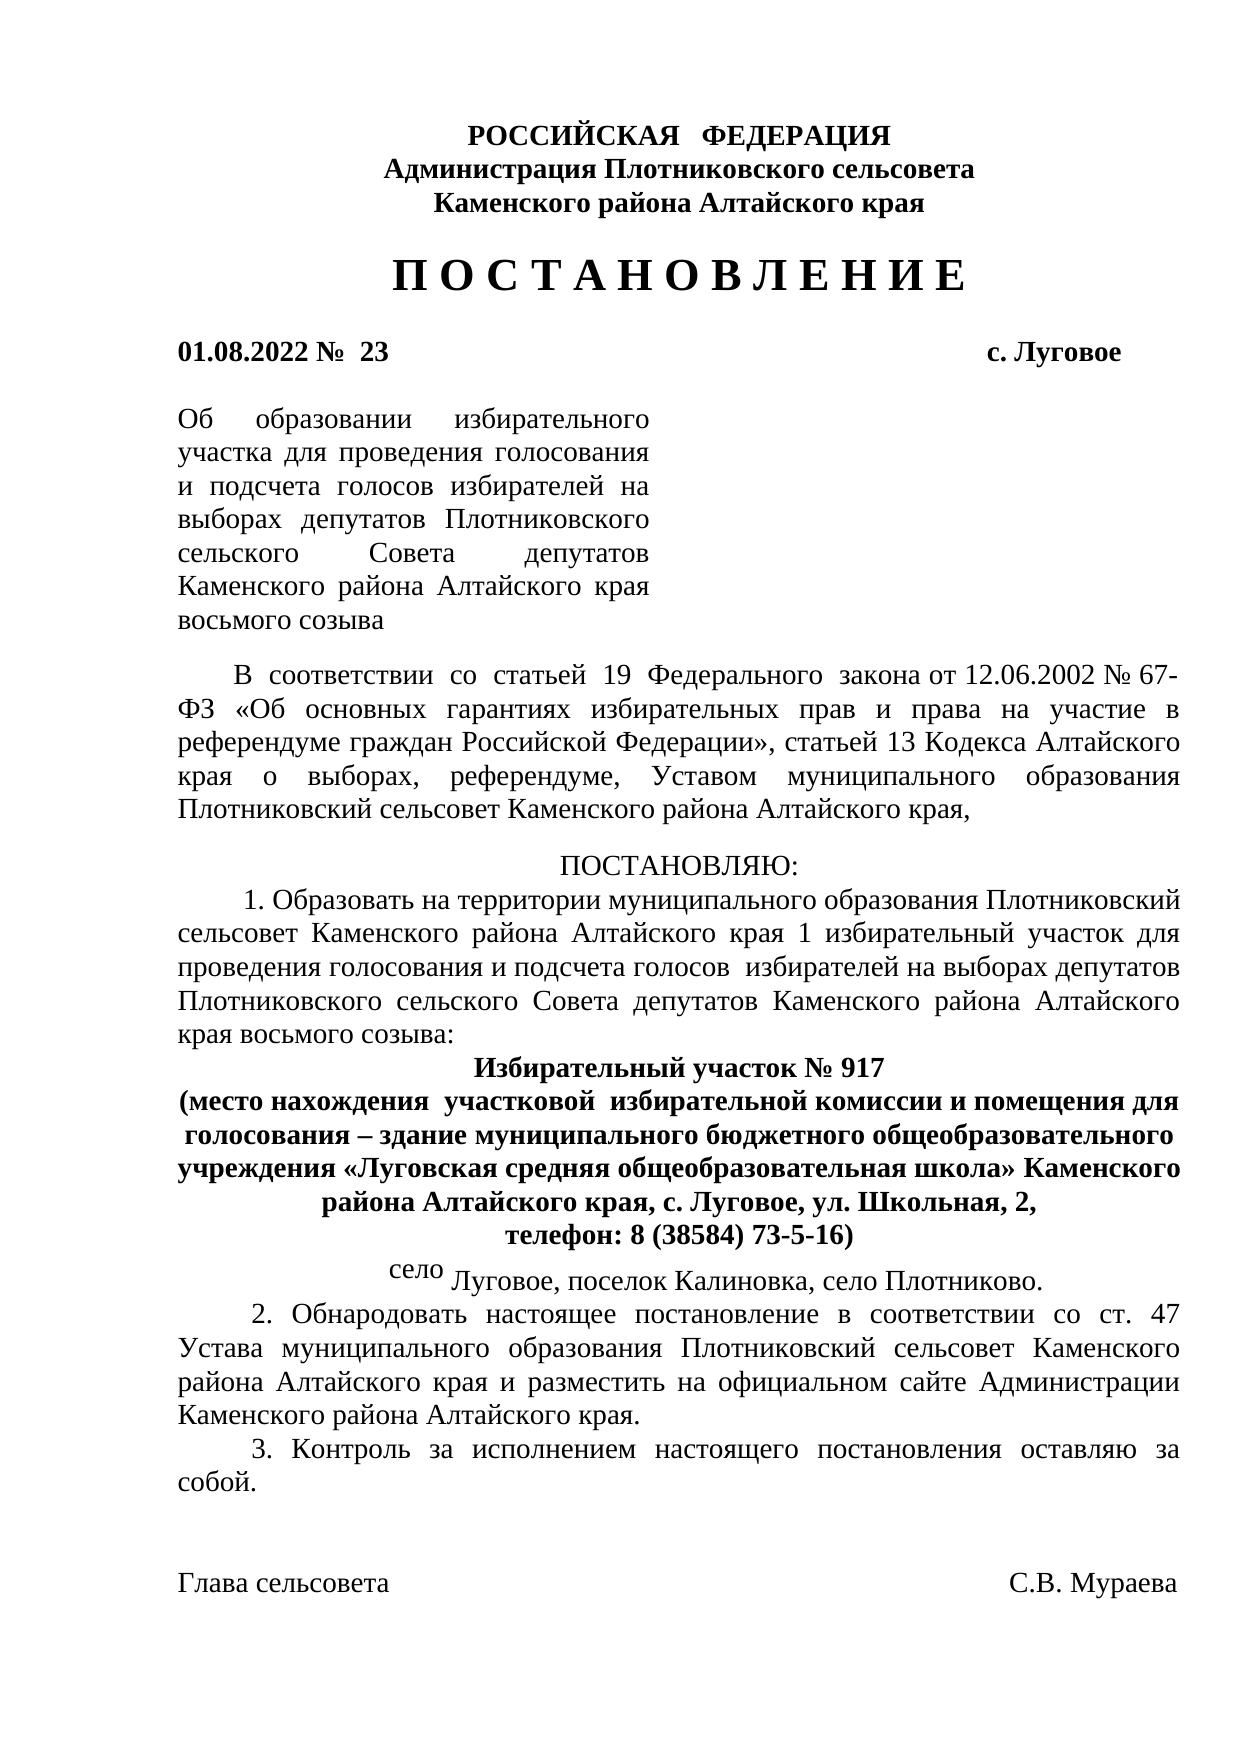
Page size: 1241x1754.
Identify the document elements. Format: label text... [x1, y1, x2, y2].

text Каменского района Алтайского края [177, 185, 1181, 219]
text телефон: 8 (38584) 73-5-16) [177, 1217, 1181, 1251]
text Избирательный участок № 917 [177, 1050, 1181, 1083]
text село Луговое, поселок Калиновка, село Плотниково. [177, 1251, 1181, 1297]
text Глава сельсовета С.В. Мураева [177, 1565, 1181, 1598]
text (место нахождения участковой избирательной комиссии и помещения для голосования – здание муниципального бюджетного общеобразовательного учреждения «Луговская средняя общеобразовательная школа» Каменского района Алтайского края, с. Луговое, ул. Школьная, 2, [177, 1083, 1181, 1217]
title Об образовании избирательного участка для проведения голосования и подсчета голосов избирателей на выборах депутатов Плотниковского сельского Совета депутатов Каменского района Алтайского края восьмого созыва [177, 401, 649, 636]
title 1. Образовать на территории муниципального образования Плотниковский сельсовет Каменского района Алтайского края 1 избирательный участок для проведения голосования и подсчета голосов избирателей на выборах депутатов Плотниковского сельского Совета депутатов Каменского района Алтайского края восьмого созыва: [177, 882, 1181, 1050]
text ПОСТАНОВЛЯЮ: [177, 848, 1181, 882]
text 3. Контроль за исполнением настоящего постановления оставляю за собой. [177, 1431, 1181, 1498]
subtitle П О С Т А Н О В Л Е Н И Е [177, 247, 1181, 300]
text 2. Обнародовать настоящее постановление в соответствии со ст. 47 Устава муниципального образования Плотниковский сельсовет Каменского района Алтайского края и разместить на официальном сайте Администрации Каменского района Алтайского края. [177, 1297, 1181, 1431]
text 01.08.2022 № 23 с. Луговое [177, 334, 1181, 367]
text В соответствии со статьей 19 Федерального закона от 12.06.2002 № 67-ФЗ «Об основных гарантиях избирательных прав и права на участие в референдуме граждан Российской Федерации», статьей 13 Кодекса Алтайского края о выборах, референдуме, Уставом муниципального образования Плотниковский сельсовет Каменского района Алтайского края, [177, 657, 1181, 825]
text Администрация Плотниковского сельсовета [177, 152, 1181, 185]
subtitle РОССИЙСКАЯ ФЕДЕРАЦИЯ [177, 118, 1181, 152]
